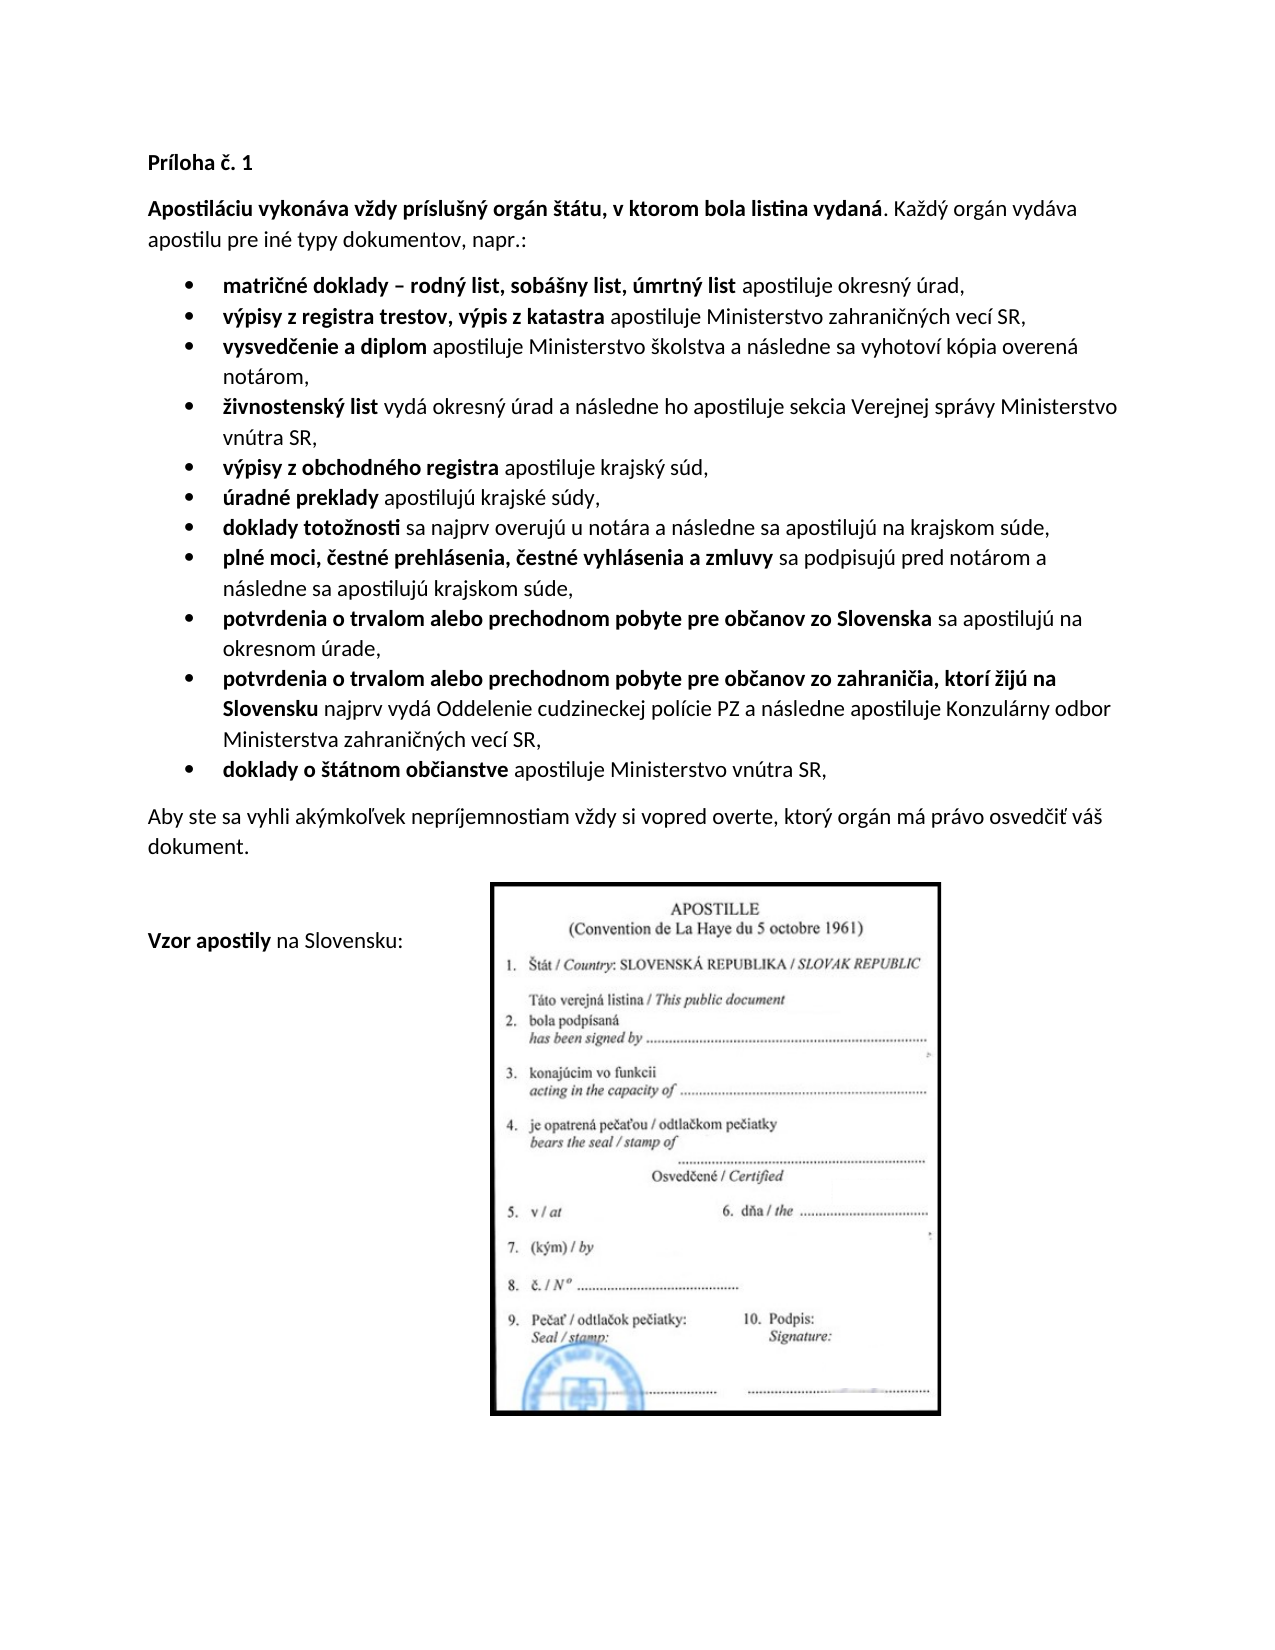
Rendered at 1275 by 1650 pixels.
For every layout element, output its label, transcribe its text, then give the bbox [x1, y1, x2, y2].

list výpisy z obchodného registra apostiluje krajský súd, [185, 453, 1127, 481]
list výpisy z registra trestov, výpis z katastra apostiluje Ministerstvo zahraničných vecí SR, [185, 302, 1127, 330]
list potvrdenia o trvalom alebo prechodnom pobyte pre občanov zo zahraničia, ktorí žijú na Slovensku najprv vydá Oddelenie cudzineckej polície PZ a následne apostiluje Konzulárny odbor Ministerstva zahraničných vecí SR, [185, 664, 1127, 753]
list potvrdenia o trvalom alebo prechodnom pobyte pre občanov zo Slovenska sa apostilujú na okresnom úrade, [185, 604, 1127, 662]
list doklady totožnosti sa najprv overujú u notára a následne sa apostilujú na krajskom súde, [185, 513, 1127, 541]
list vysvedčenie a diplom apostiluje Ministerstvo školstva a následne sa vyhotoví kópia overená notárom, [185, 332, 1127, 390]
list úradné preklady apostilujú krajské súdy, [185, 483, 1127, 511]
text Aby ste sa vyhli akýmkoľvek nepríjemnostiam vždy si vopred overte, ktorý orgán má právo osvedčiť váš dokument. [148, 802, 1127, 860]
picture [490, 954, 942, 1416]
list matričné doklady – rodný list, sobášny list, úmrtný list apostiluje okresný úrad, [185, 272, 1127, 299]
text Apostiláciu vykonáva vždy príslušný orgán štátu, v ktorom bola listina vydaná. Každý orgán vydáva apostilu pre iné typy dokumentov, napr.: [148, 194, 1127, 253]
list doklady o štátnom občianstve apostiluje Ministerstvo vnútra SR, [185, 755, 1127, 783]
text Vzor apostily na Slovensku: [148, 926, 1127, 954]
list plné moci, čestné prehlásenia, čestné vyhlásenia a zmluvy sa podpisujú pred notárom a následne sa apostilujú krajskom súde, [185, 543, 1127, 602]
text Príloha č. 1 [148, 148, 1127, 176]
list živnostenský list vydá okresný úrad a následne ho apostiluje sekcia Verejnej správy Ministerstvo vnútra SR, [185, 392, 1127, 451]
picture [490, 882, 942, 926]
